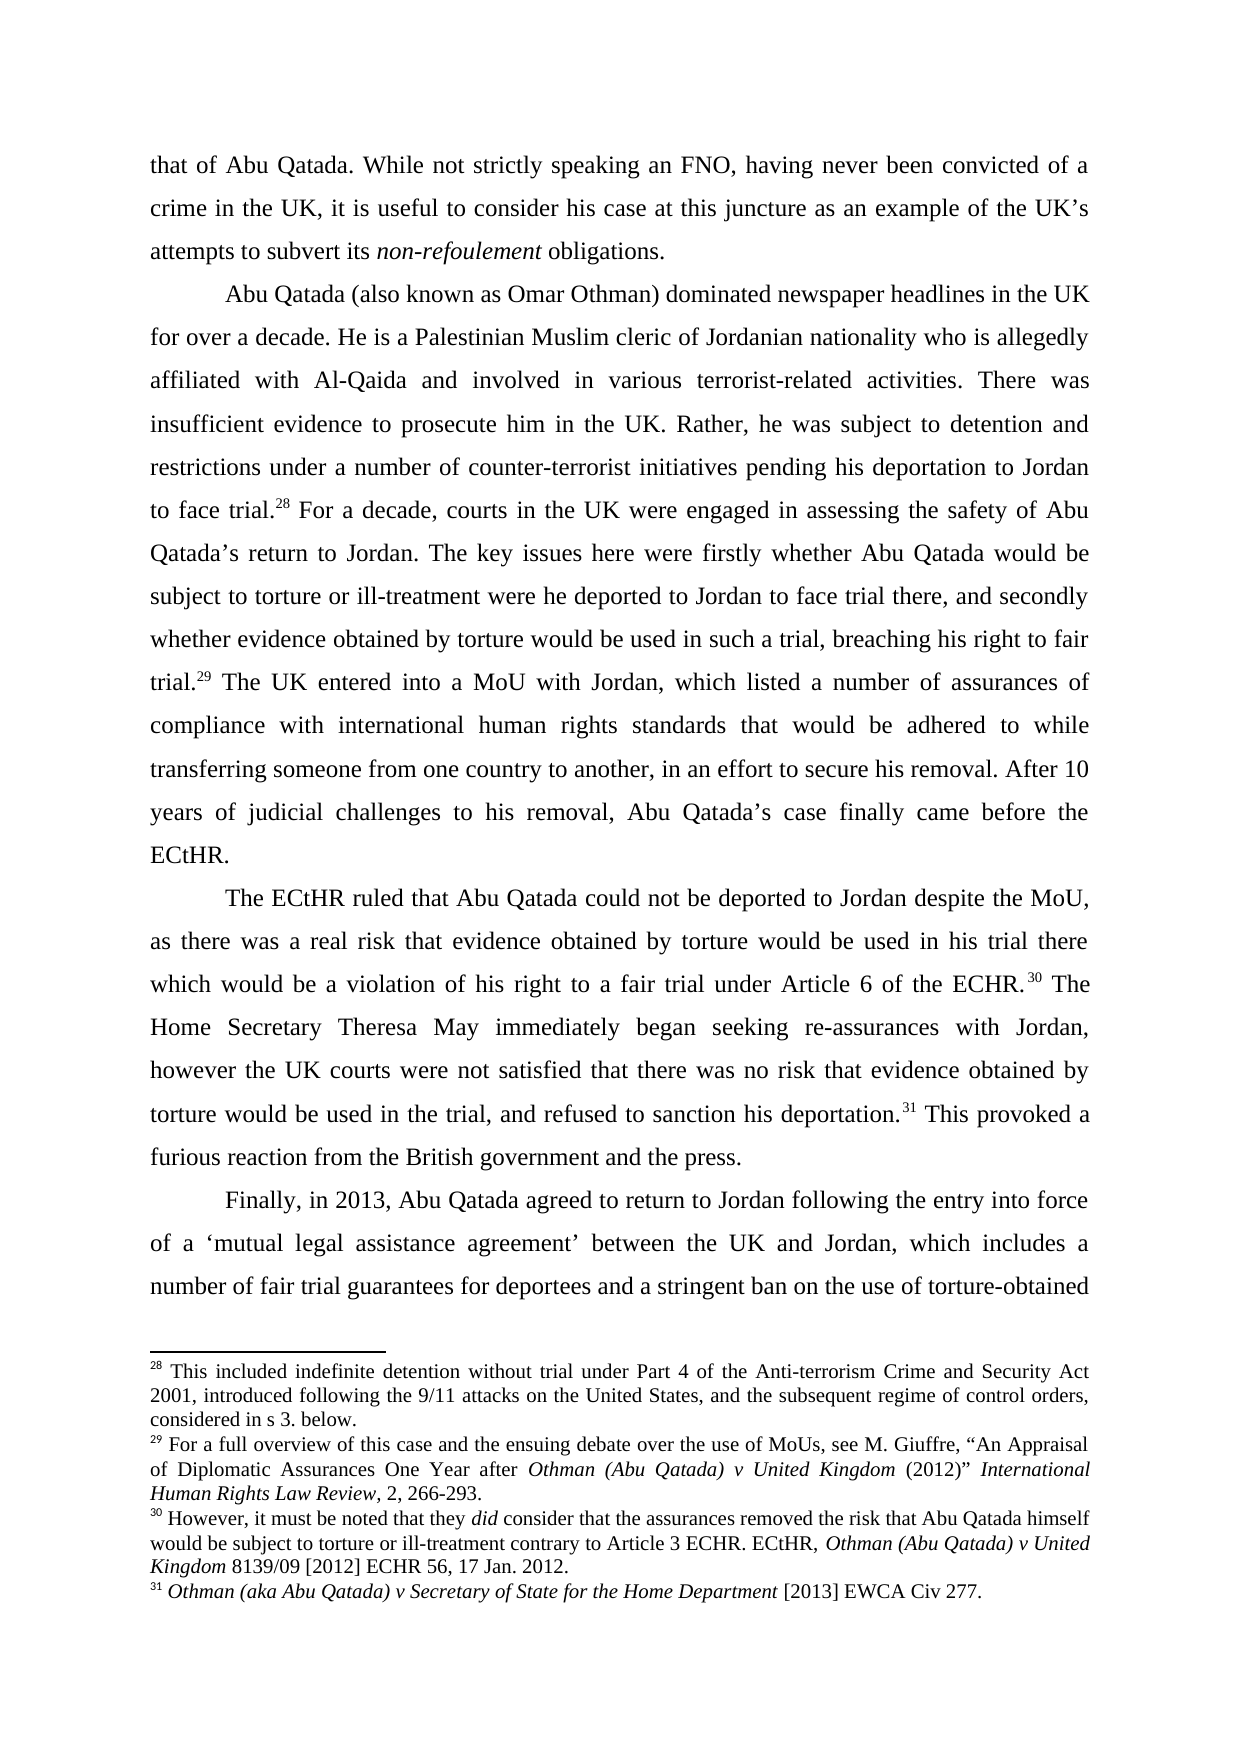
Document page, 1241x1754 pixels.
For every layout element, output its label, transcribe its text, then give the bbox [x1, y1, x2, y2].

text The ECtHR ruled that Abu Qatada could not be deported to Jordan despite the MoU, as there was a real risk that evidence obtained by torture would be used in his trial there which would be a violation of his right to a fair trial under Article 6 of the ECHR. The Home Secretary Theresa May immediately began seeking re-assurances with Jordan, however the UK courts were not satisfied that there was no risk that evidence obtained by torture would be used in the trial, and refused to sanction his deportation. This provoked a furious reaction from the British government and the press. [150, 883, 1090, 1171]
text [150, 150, 1090, 265]
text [150, 1185, 1090, 1300]
text Abu Qatada (also known as Omar Othman) dominated newspaper headlines in the UK for over a decade. He is a Palestinian Muslim cleric of Jordanian nationality who is allegedly affiliated with Al-Qaida and involved in various terrorist-related activities. There was insufficient evidence to prosecute him in the UK. Rather, he was subject to detention and restrictions under a number of counter-terrorist initiatives pending his deportation to Jordan to face trial. For a decade, courts in the UK were engaged in assessing the safety of Abu Qatada’s return to Jordan. The key issues here were firstly whether Abu Qatada would be subject to torture or ill-treatment were he deported to Jordan to face trial there, and secondly whether evidence obtained by torture would be used in such a trial, breaching his right to fair trial. The UK entered into a MoU with Jordan, which listed a number of assurances of compliance with international human rights standards that would be adhered to while transferring someone from one country to another, in an effort to secure his removal. After 10 years of judicial challenges to his removal, Abu Qatada’s case finally came before the ECtHR. [150, 279, 1090, 869]
